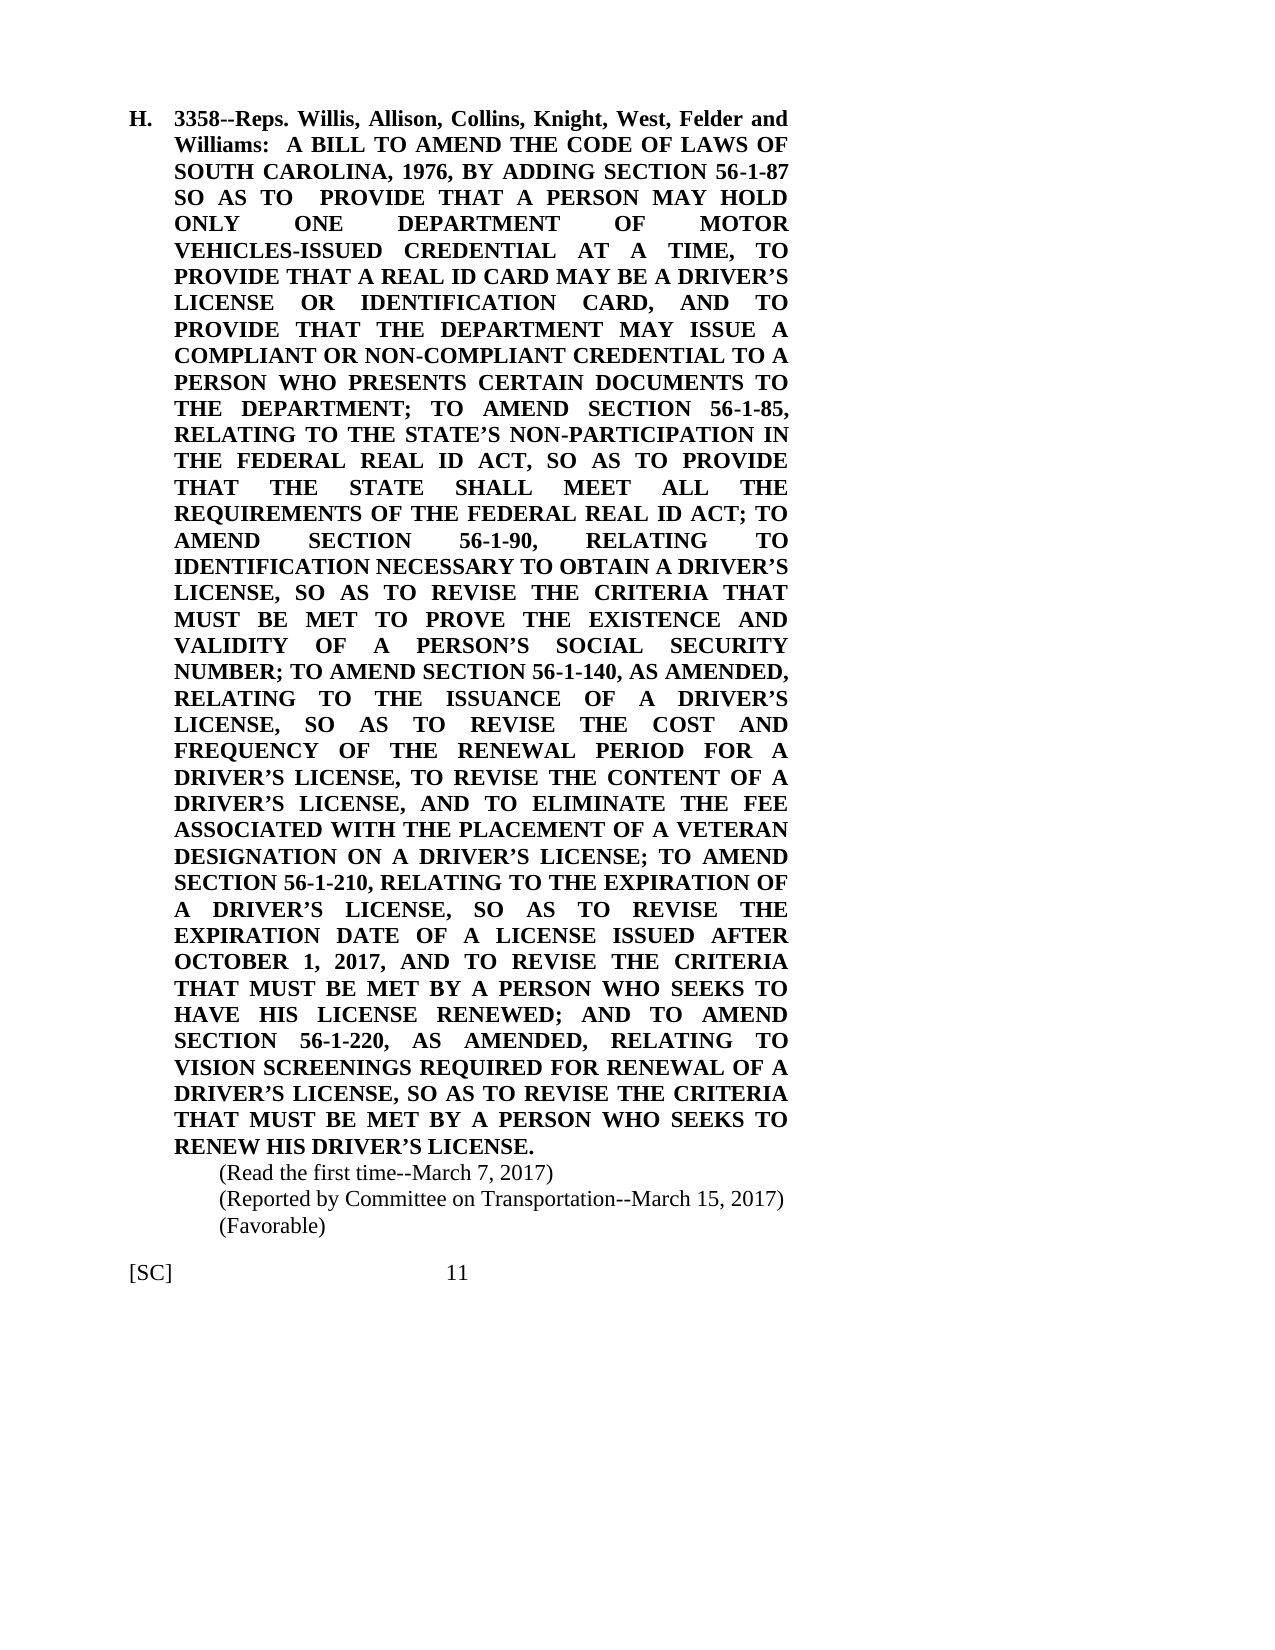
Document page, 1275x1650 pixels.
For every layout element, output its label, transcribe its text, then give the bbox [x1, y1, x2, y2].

text (Read the first time--March 7, 2017) [219, 1159, 789, 1186]
text (Favorable) [219, 1212, 789, 1238]
title H. 3358--Reps. Willis, Allison, Collins, Knight, West, Felder and Williams: A BILL TO AMEND THE CODE OF LAWS OF SOUTH CAROLINA, 1976, BY ADDING SECTION 56-1-87 SO AS TO PROVIDE THAT A PERSON MAY HOLD ONLY ONE DEPARTMENT OF MOTOR VEHICLES-ISSUED CREDENTIAL AT A TIME, TO PROVIDE THAT A REAL ID CARD MAY BE A DRIVER’S LICENSE OR IDENTIFICATION CARD, AND TO PROVIDE THAT THE DEPARTMENT MAY ISSUE A COMPLIANT OR NON-COMPLIANT CREDENTIAL TO A PERSON WHO PRESENTS CERTAIN DOCUMENTS TO THE DEPARTMENT; TO AMEND SECTION 56-1-85, RELATING TO THE STATE’S NON-PARTICIPATION IN THE FEDERAL REAL ID ACT, SO AS TO PROVIDE THAT THE STATE SHALL MEET ALL THE REQUIREMENTS OF THE FEDERAL REAL ID ACT; TO AMEND SECTION 56-1-90, RELATING TO IDENTIFICATION NECESSARY TO OBTAIN A DRIVER’S LICENSE, SO AS TO REVISE THE CRITERIA THAT MUST BE MET TO PROVE THE EXISTENCE AND VALIDITY OF A PERSON’S SOCIAL SECURITY NUMBER; TO AMEND SECTION 56-1-140, AS AMENDED, RELATING TO THE ISSUANCE OF A DRIVER’S LICENSE, SO AS TO REVISE THE COST AND FREQUENCY OF THE RENEWAL PERIOD FOR A DRIVER’S LICENSE, TO REVISE THE CONTENT OF A DRIVER’S LICENSE, AND TO ELIMINATE THE FEE ASSOCIATED WITH THE PLACEMENT OF A VETERAN DESIGNATION ON A DRIVER’S LICENSE; TO AMEND SECTION 56-1-210, RELATING TO THE EXPIRATION OF A DRIVER’S LICENSE, SO AS TO REVISE THE EXPIRATION DATE OF A LICENSE ISSUED AFTER OCTOBER 1, 2017, AND TO REVISE THE CRITERIA THAT MUST BE MET BY A PERSON WHO SEEKS TO HAVE HIS LICENSE RENEWED; AND TO AMEND SECTION 56-1-220, AS AMENDED, RELATING TO VISION SCREENINGS REQUIRED FOR RENEWAL OF A DRIVER’S LICENSE, SO AS TO REVISE THE CRITERIA THAT MUST BE MET BY A PERSON WHO SEEKS TO RENEW HIS DRIVER’S LICENSE. [129, 105, 789, 1159]
text (Reported by Committee on Transportation--March 15, 2017) [219, 1186, 789, 1212]
